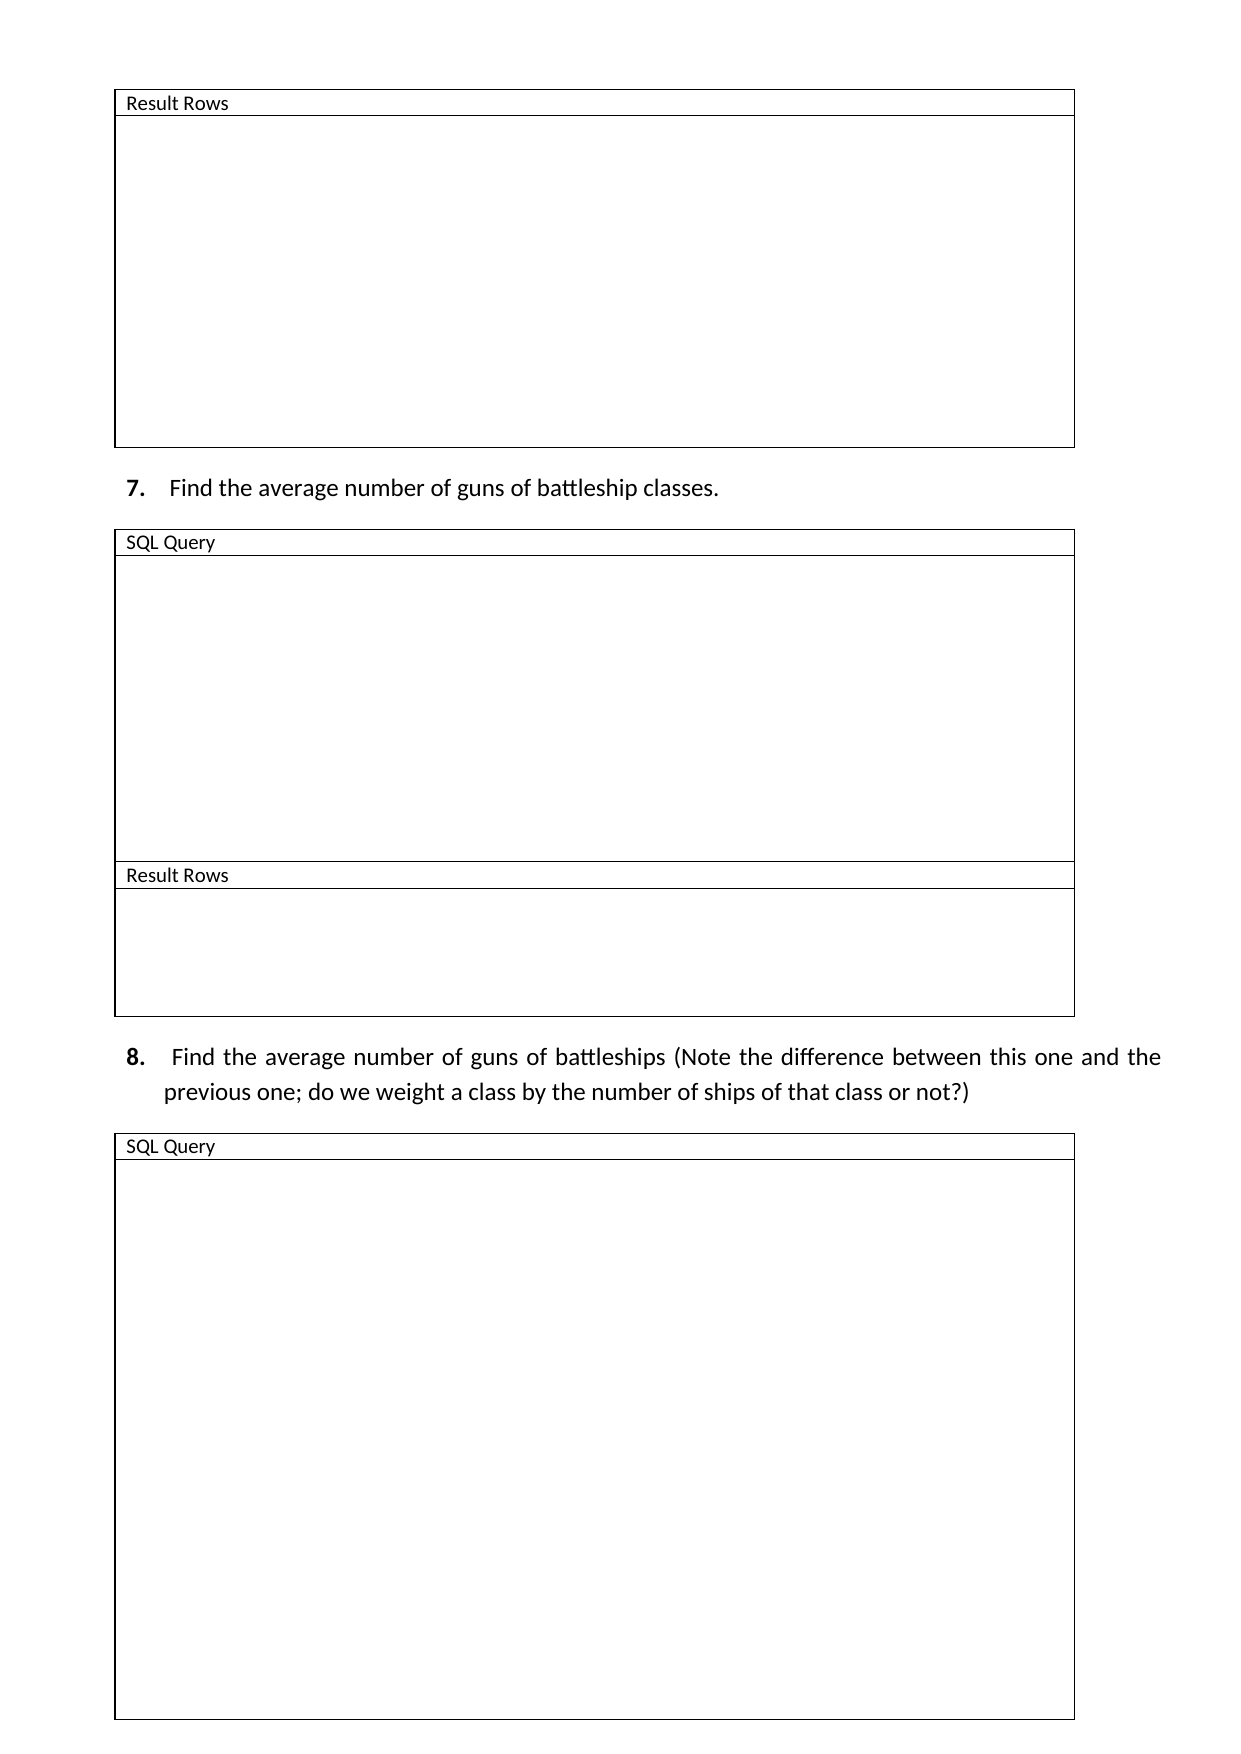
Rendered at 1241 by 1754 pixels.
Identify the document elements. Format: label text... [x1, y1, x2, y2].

table_cell [116, 889, 1074, 1016]
table_cell [116, 556, 1074, 861]
table_cell Result Rows [116, 90, 1074, 115]
table_cell [116, 1160, 1074, 1719]
table_cell Result Rows [116, 862, 1074, 887]
list Find the average number of guns of battleship classes. [126, 473, 1163, 503]
table_cell [116, 116, 1074, 447]
list Find the average number of guns of battleships (Note the difference between this one and the previous one; do we weight a class by the number of ships of that class or not?) [126, 1042, 1163, 1107]
table_header SQL Query [116, 1134, 1074, 1159]
table_header SQL Query [116, 530, 1074, 555]
